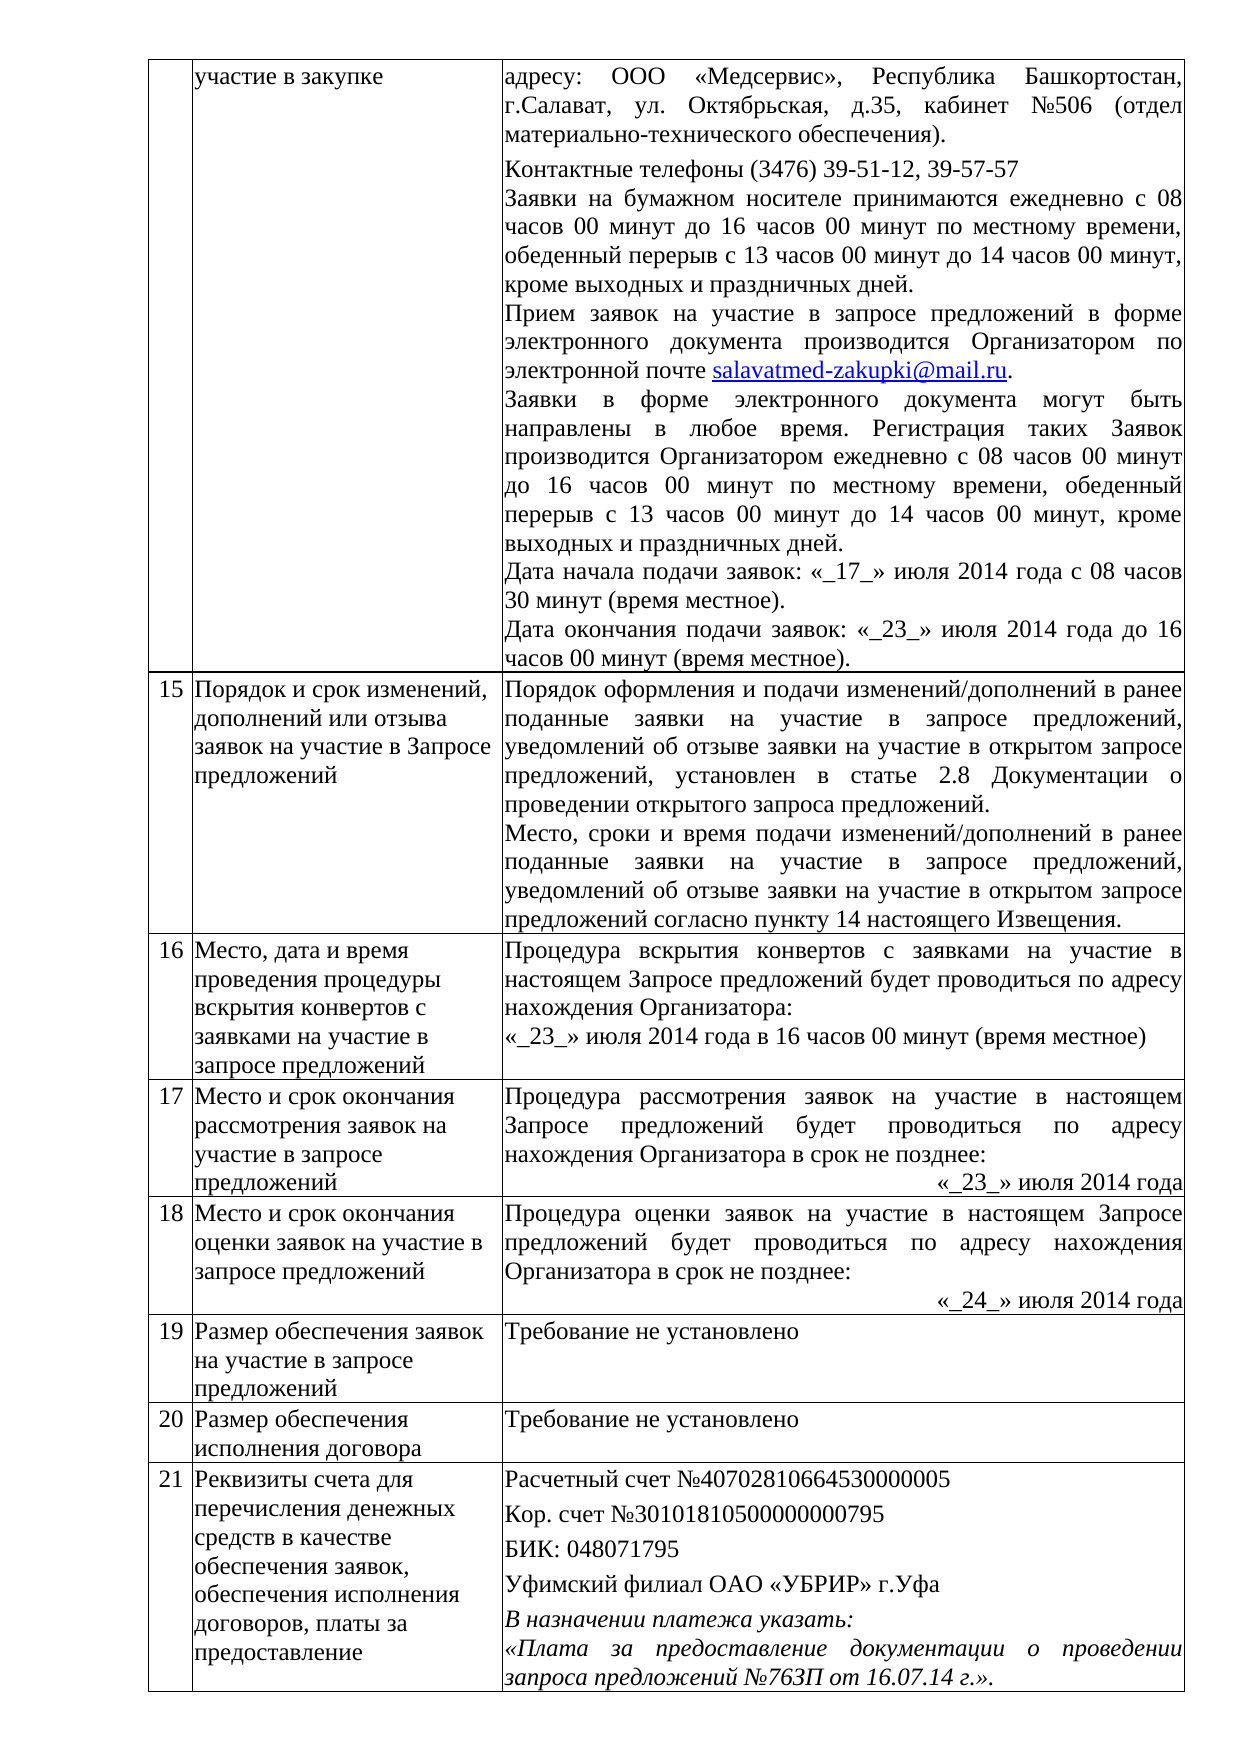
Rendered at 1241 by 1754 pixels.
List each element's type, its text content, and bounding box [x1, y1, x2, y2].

table_cell 21 [149, 1463, 192, 1691]
table_cell 18 [149, 1197, 192, 1313]
table_cell Место и срок окончания оценки заявок на участие в запросе предложений [193, 1197, 502, 1313]
table_cell Процедура оценки заявок на участие в настоящем Запросе предложений будет проводиться по адресу нахождения Организатора в срок не позднее: «_24_» июля 2014 года [503, 1197, 1184, 1313]
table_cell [503, 1463, 1184, 1691]
table_cell Место и срок окончания рассмотрения заявок на участие в запросе предложений [193, 1080, 502, 1196]
table_cell Процедура вскрытия конвертов с заявками на участие в настоящем Запросе предложений будет проводиться по адресу нахождения Организатора: «_23_» июля 2014 года в 16 часов 00 минут (время местное) [503, 934, 1184, 1079]
table_cell Размер обеспечения исполнения договора [193, 1403, 502, 1462]
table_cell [193, 1463, 502, 1691]
table_cell 20 [149, 1403, 192, 1462]
table_cell 16 [149, 934, 192, 1079]
table_cell Требование не установлено [503, 1403, 1184, 1462]
table_cell Порядок и срок изменений, дополнений или отзыва заявок на участие в Запросе предложений [193, 673, 502, 933]
table_cell Место, дата и время проведения процедуры вскрытия конвертов с заявками на участие в запросе предложений [193, 934, 502, 1079]
table_cell Требование не установлено [503, 1315, 1184, 1402]
table_cell Прием и регистрация заявок на участие в запросе предложений на бумажной носителе производится Организатором по адресу: ООО «Медсервис», Республика Башкортостан, г.Салават, ул. Октябрьская, д.35, кабинет №506 (отдел материально-технического обеспечения). Контактные телефоны (3476) 39-51-12, 39-57-57 Заявки на бумажном носителе принимаются ежедневно с 08 часов 00 минут до 16 часов 00 минут по местному времени, обеденный перерыв с 13 часов 00 минут до 14 часов 00 минут, кроме выходных и праздничных дней. Прием заявок на участие в запросе предложений в форме электронного документа производится Организатором по электронной почте salavatmed-zakupki@mail.ru. Заявки в форме электронного документа могут быть направлены в любое время. Регистрация таких Заявок производится Организатором ежедневно с 08 часов 00 минут до 16 часов 00 минут по местному времени, обеденный перерыв с 13 часов 00 минут до 14 часов 00 минут, кроме выходных и праздничных дней. Дата начала подачи заявок: «_17_» июля 2014 года с 08 часов 30 минут (время местное). Дата окончания подачи заявок: «_23_» июля 2014 года до 16 часов 00 минут (время местное). [503, 60, 1184, 671]
table_cell 14 [149, 60, 192, 671]
table_cell Размер обеспечения заявок на участие в запросе предложений [193, 1315, 502, 1402]
table_cell Порядок оформления и подачи изменений/дополнений в ранее поданные заявки на участие в запросе предложений, уведомлений об отзыве заявки на участие в открытом запросе предложений, установлен в статье 2.8 Документации о проведении открытого запроса предложений. Место, сроки и время подачи изменений/дополнений в ранее поданные заявки на участие в запросе предложений, уведомлений об отзыве заявки на участие в открытом запросе предложений согласно пункту 14 настоящего Извещения. [503, 673, 1184, 933]
table_cell Процедура рассмотрения заявок на участие в настоящем Запросе предложений будет проводиться по адресу нахождения Организатора в срок не позднее: «_23_» июля 2014 года [503, 1080, 1184, 1196]
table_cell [193, 60, 502, 671]
table_cell 15 [149, 673, 192, 933]
table_cell 17 [149, 1080, 192, 1196]
table_cell 19 [149, 1315, 192, 1402]
